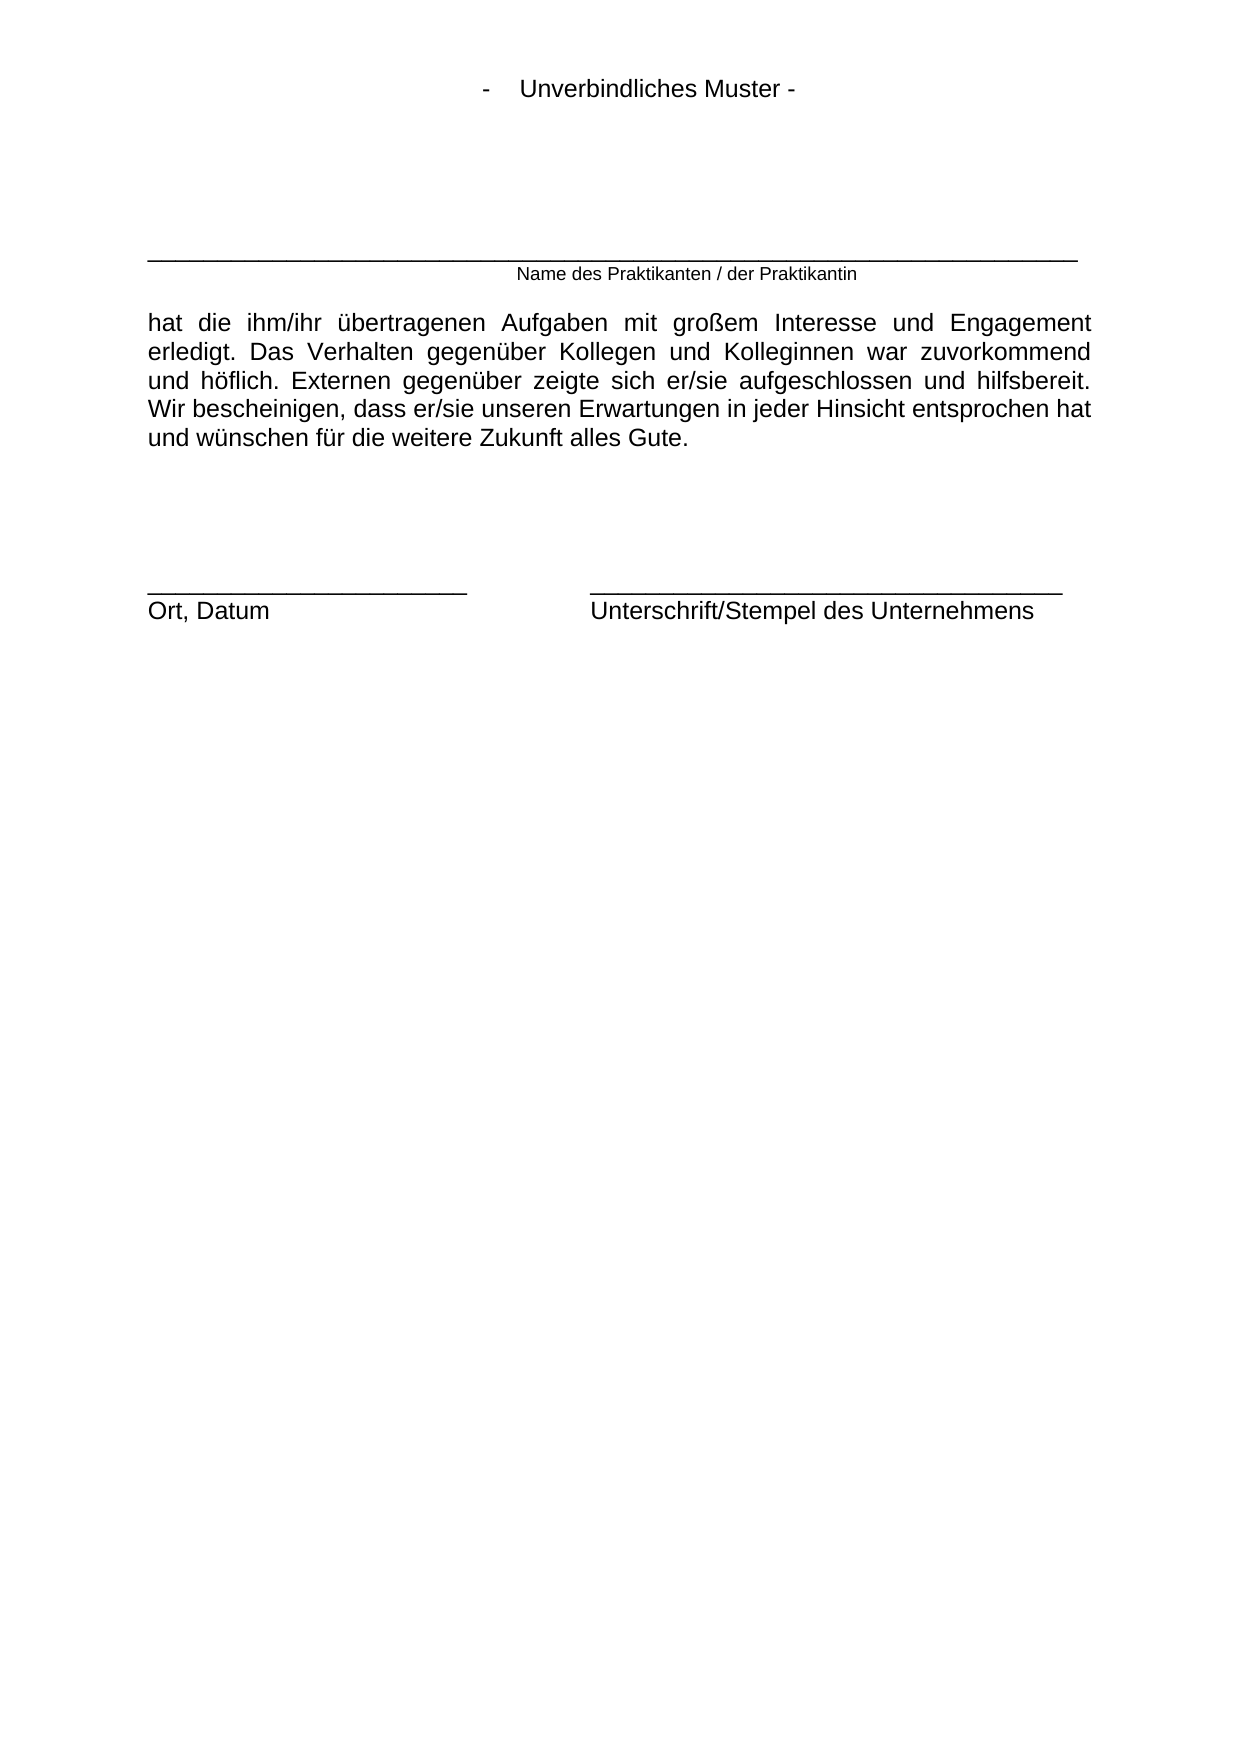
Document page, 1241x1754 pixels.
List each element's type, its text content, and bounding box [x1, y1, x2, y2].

text Ort, Datum Unterschrift/Stempel des Unternehmens [148, 596, 1093, 624]
text ___________________________________________________________________ [148, 234, 1093, 263]
text Name des Praktikanten / der Praktikantin [148, 263, 1093, 284]
text hat die ihm/ihr übertragenen Aufgaben mit großem Interesse und Engagement erledigt. Das Verhalten gegenüber Kollegen und Kolleginnen war zuvorkommend und höflich. Externen gegenüber zeigte sich er/sie aufgeschlossen und hilfsbereit. Wir bescheinigen, dass er/sie unseren Erwartungen in jeder Hinsicht entsprochen hat und wünschen für die weitere Zukunft alles Gute. [148, 308, 1093, 452]
text _______________________ __________________________________ [148, 567, 1093, 596]
